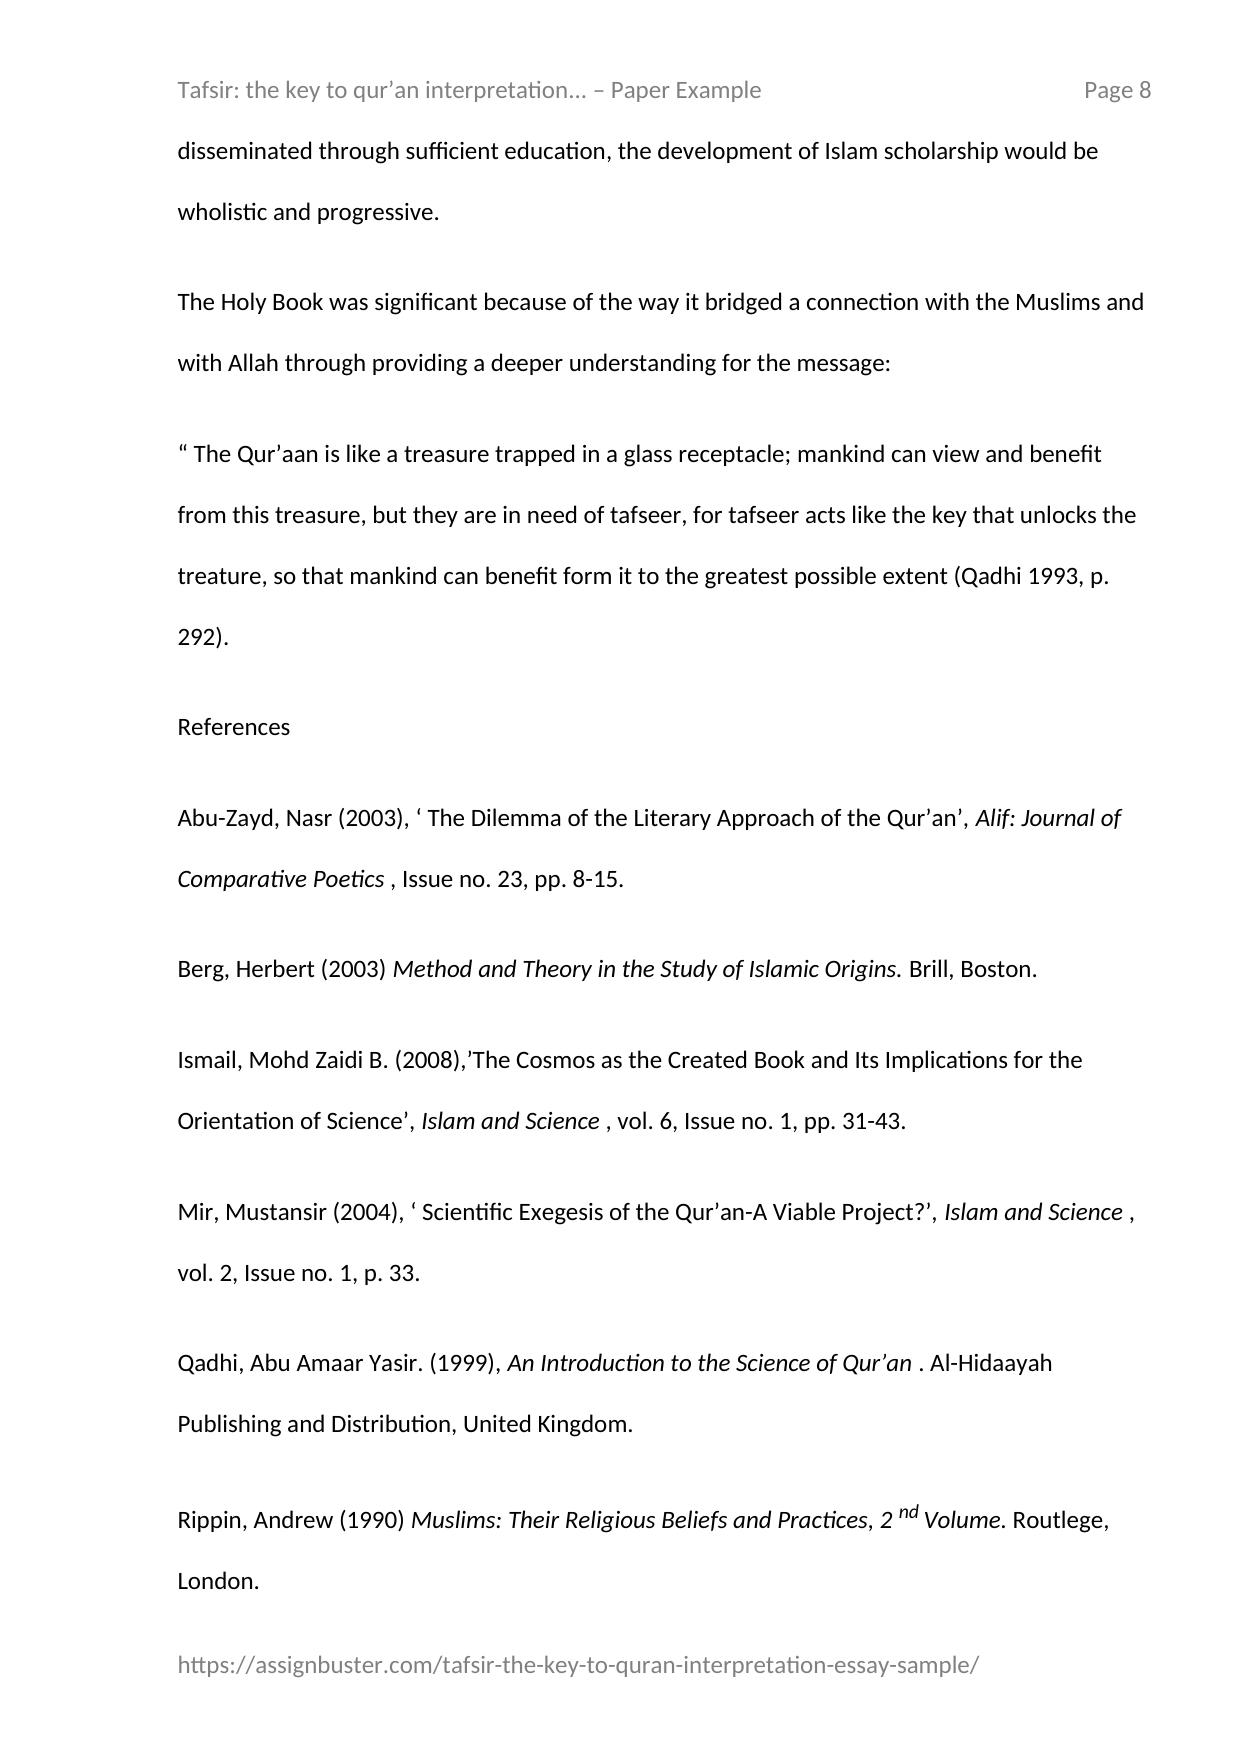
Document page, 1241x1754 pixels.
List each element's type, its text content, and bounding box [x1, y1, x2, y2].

text The Holy Book was significant because of the way it bridged a connection with the Muslims and with Allah through providing a deeper understanding for the message: [177, 286, 1152, 378]
text Abu-Zayd, Nasr (2003), ‘ The Dilemma of the Literary Approach of the Qur’an’, Alif: Journal of Comparative Poetics , Issue no. 23, pp. 8-15. [177, 802, 1152, 894]
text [177, 135, 1152, 226]
text Berg, Herbert (2003) Method and Theory in the Study of Islamic Origins. Brill, Boston. [177, 954, 1152, 984]
text References [177, 712, 1152, 742]
text Mir, Mustansir (2004), ‘ Scientific Exegesis of the Qur’an-A Viable Project?’, Islam and Science , vol. 2, Issue no. 1, p. 33. [177, 1196, 1152, 1287]
text Rippin, Andrew (1990) Muslims: Their Religious Beliefs and Practices, 2 nd Volume. Routlege, London. [177, 1499, 1152, 1596]
text Qadhi, Abu Amaar Yasir. (1999), An Introduction to the Science of Qur’an . Al-Hidaayah Publishing and Distribution, United Kingdom. [177, 1347, 1152, 1439]
text “ The Qur’aan is like a treasure trapped in a glass receptacle; mankind can view and benefit from this treasure, but they are in need of tafseer, for tafseer acts like the key that unlocks the treature, so that mankind can benefit form it to the greatest possible extent (Qadhi 1993, p. 292). [177, 438, 1152, 652]
text Ismail, Mohd Zaidi B. (2008),’The Cosmos as the Created Book and Its Implications for the Orientation of Science’, Islam and Science , vol. 6, Issue no. 1, pp. 31-43. [177, 1044, 1152, 1136]
